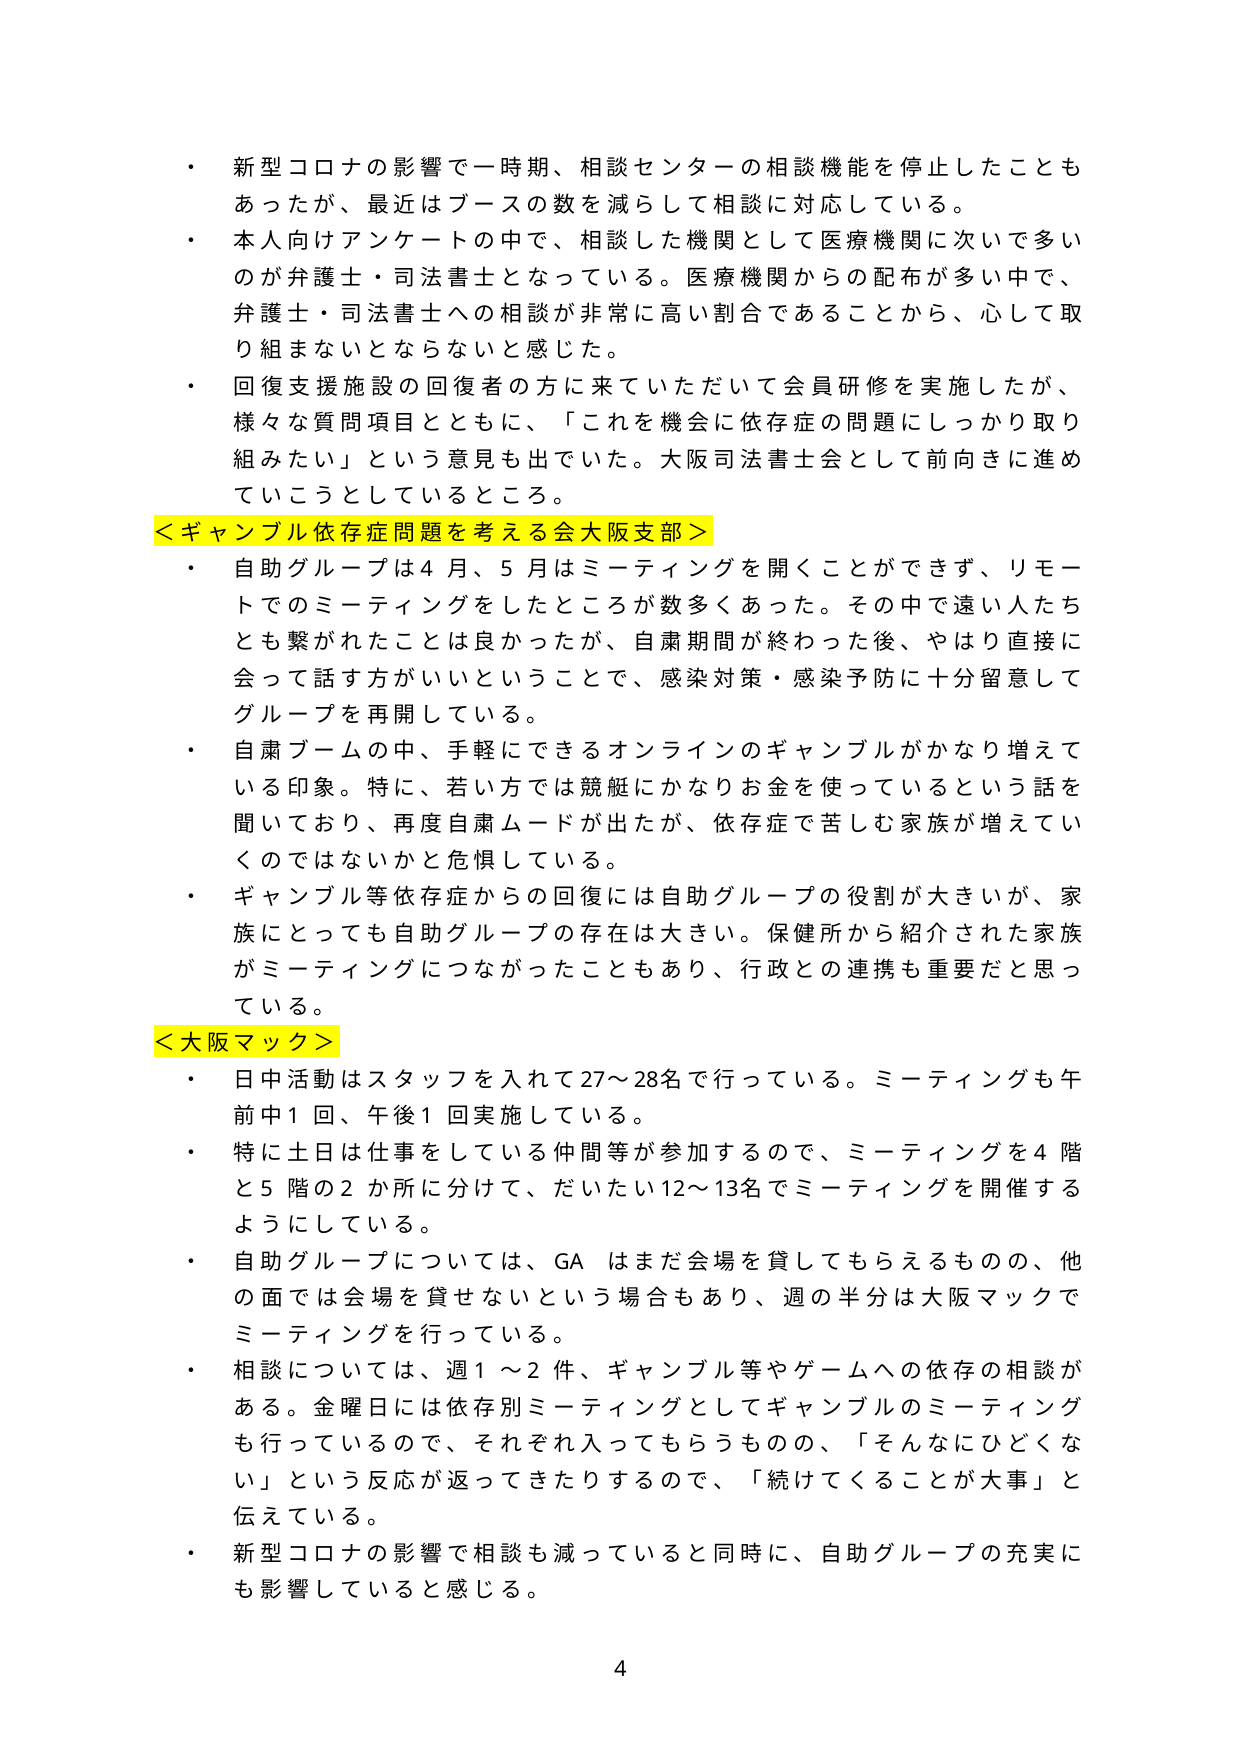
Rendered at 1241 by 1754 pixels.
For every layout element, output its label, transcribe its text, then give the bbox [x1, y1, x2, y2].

list 新型コロナの影響で一時期、相談センターの相談機能を停止したこともあったが、最近はブースの数を減らして相談に対応している。 [177, 148, 1087, 221]
list ギャンブル等依存症からの回復には自助グループの役割が大きいが、家族にとっても自助グループの存在は大きい。保健所から紹介された家族がミーティングにつながったこともあり、行政との連携も重要だと思っている。 [177, 877, 1087, 1023]
list 本人向けアンケートの中で、相談した機関として医療機関に次いで多いのが弁護士・司法書士となっている。医療機関からの配布が多い中で、弁護士・司法書士への相談が非常に高い割合であることから、心して取り組まないとならないと感じた。 [177, 221, 1087, 367]
text ＜ギャンブル依存症問題を考える会大阪支部＞ [153, 512, 1087, 549]
list 日中活動はスタッフを入れて27～28名で行っている。ミーティングも午前中1回、午後1回実施している。 [177, 1059, 1087, 1132]
list 自粛ブームの中、手軽にできるオンラインのギャンブルがかなり増えている印象。特に、若い方では競艇にかなりお金を使っているという話を聞いており、再度自粛ムードが出たが、依存症で苦しむ家族が増えていくのではないかと危惧している。 [177, 731, 1087, 877]
list 新型コロナの影響で相談も減っていると同時に、自助グループの充実にも影響していると感じる。 [177, 1533, 1087, 1606]
list 自助グループについては、GAはまだ会場を貸してもらえるものの、他の面では会場を貸せないという場合もあり、週の半分は大阪マックでミーティングを行っている。 [177, 1242, 1087, 1351]
list 回復支援施設の回復者の方に来ていただいて会員研修を実施したが、様々な質問項目とともに、「これを機会に依存症の問題にしっかり取り組みたい」という意見も出でいた。大阪司法書士会として前向きに進めていこうとしているところ。 [177, 367, 1087, 512]
list 特に土日は仕事をしている仲間等が参加するので、ミーティングを4階と5階の2か所に分けて、だいたい12～13名でミーティングを開催するようにしている。 [177, 1132, 1087, 1242]
list 相談については、週1～2件、ギャンブル等やゲームへの依存の相談がある。金曜日には依存別ミーティングとしてギャンブルのミーティングも行っているので、それぞれ入ってもらうものの、「そんなにひどくない」という反応が返ってきたりするので、「続けてくることが大事」と伝えている。 [177, 1351, 1087, 1533]
text ＜大阪マック＞ [153, 1023, 1087, 1059]
list 自助グループは4月、5月はミーティングを開くことができず、リモートでのミーティングをしたところが数多くあった。その中で遠い人たちとも繋がれたことは良かったが、自粛期間が終わった後、やはり直接に会って話す方がいいということで、感染対策・感染予防に十分留意してグループを再開している。 [177, 549, 1087, 731]
